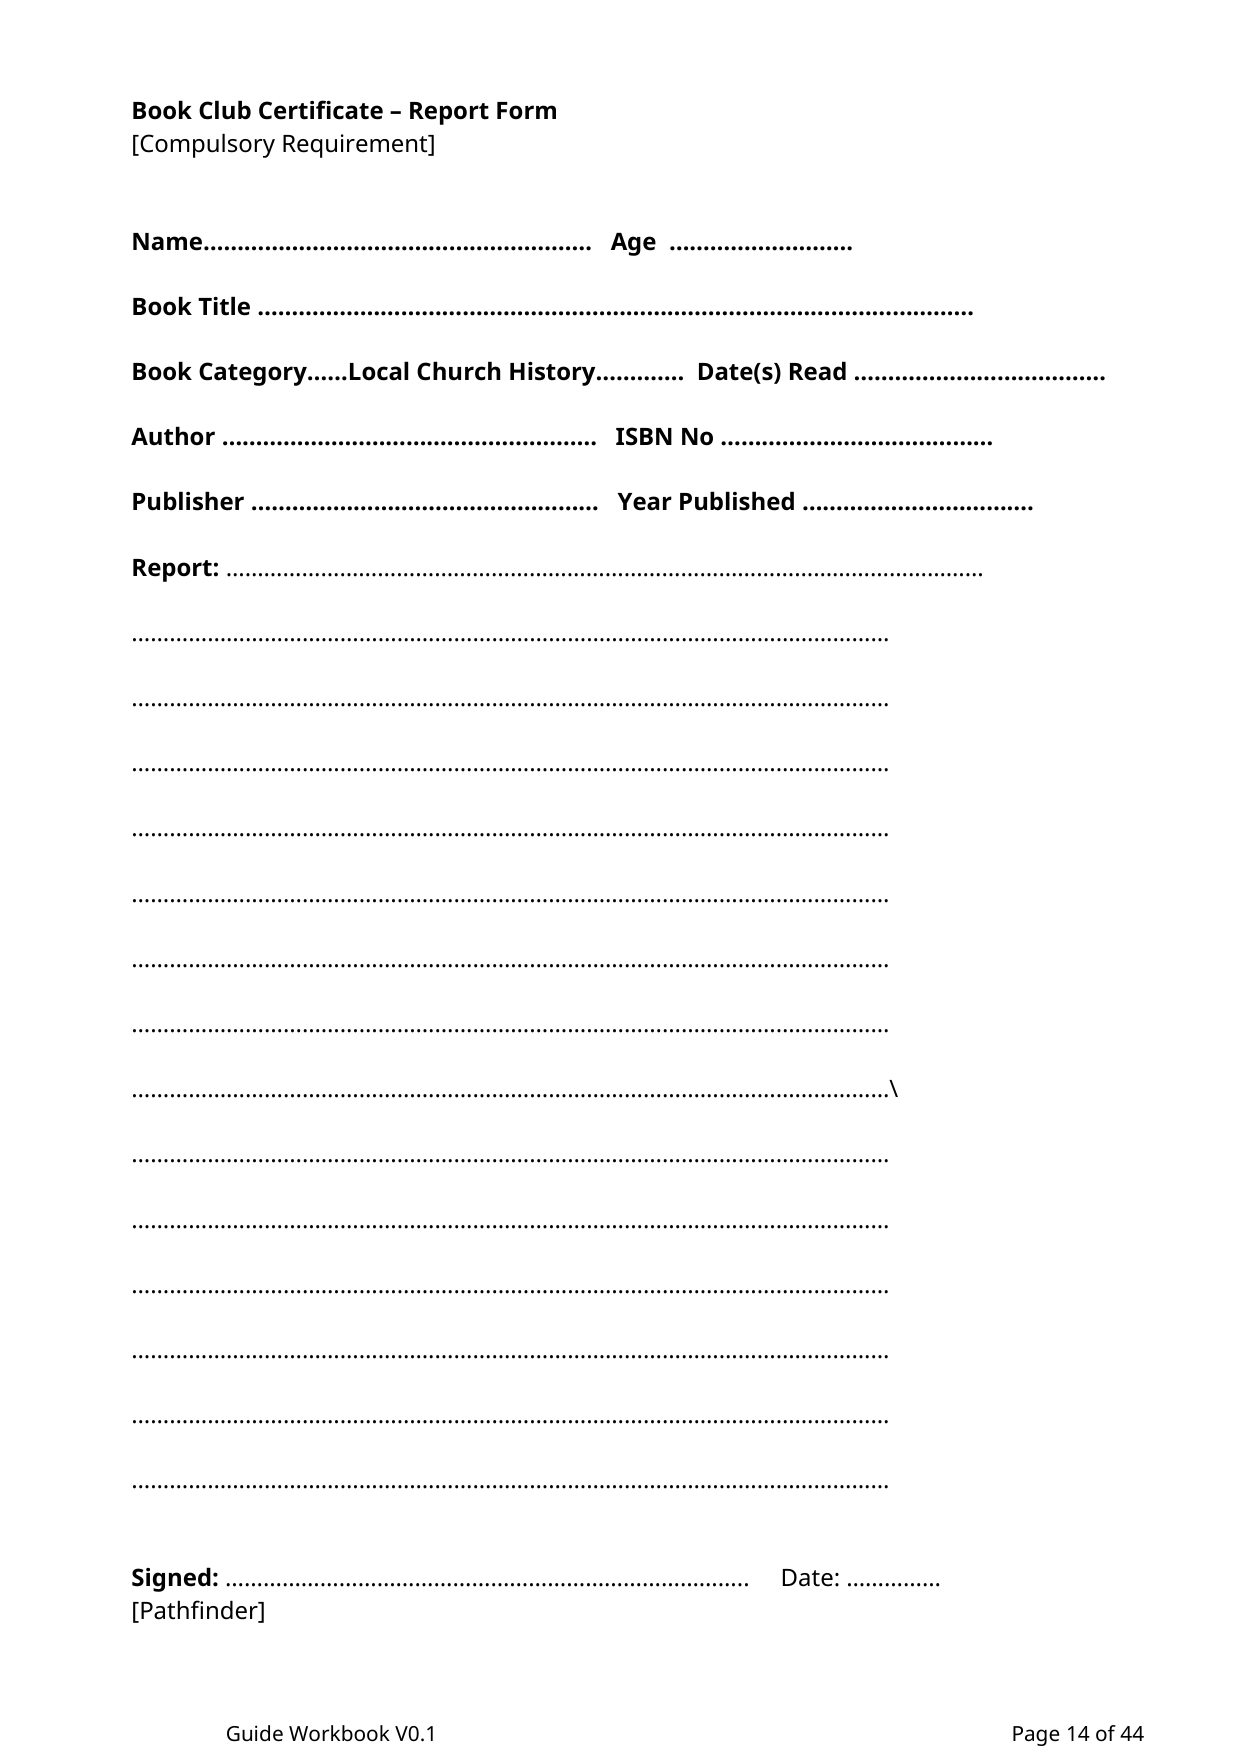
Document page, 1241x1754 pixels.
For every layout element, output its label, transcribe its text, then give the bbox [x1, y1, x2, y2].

text ………………………………………………………………………………………………………… [131, 811, 1144, 844]
text Book Club Certificate – Report Form [131, 94, 1144, 127]
text [Compulsory Requirement] [131, 127, 1144, 159]
text ………………………………………………………………………………………………………… [131, 1463, 1144, 1496]
text [Pathfinder] [131, 1594, 1144, 1626]
text Author ………………………………………………. ISBN No …………………….…………… [131, 420, 1144, 453]
text ………………………………………………………………………………………………………… [131, 1398, 1144, 1431]
text ………………………………………………………………………………………………………… [131, 1007, 1144, 1039]
text Book Category……Local Church History…………. Date(s) Read ……………………….……… [131, 355, 1144, 387]
text …………………………………………………………………………………………………………\ [131, 1072, 1144, 1105]
text Publisher …………………………………………… Year Published ……………………………. [131, 485, 1144, 518]
text ………………………………………………………………………………………………………… [131, 1268, 1144, 1300]
text Report: ………………………………………………………………………………………………………… [131, 550, 1144, 583]
text ………………………………………………………………………………………………………… [131, 1202, 1144, 1235]
text Book Title …………………………………………………………………………………………… [131, 289, 1144, 322]
text ………………………………………………………………………………………………………… [131, 1137, 1144, 1170]
text ………………………………………………………………………………………………………… [131, 1333, 1144, 1366]
text ………………………………………………………………………………………………………… [131, 616, 1144, 648]
text ………………………………………………………………………………………………………… [131, 746, 1144, 779]
text ………………………………………………………………………………………………………… [131, 876, 1144, 909]
text Signed: ……………………………………………………………………….. Date: …………… [131, 1561, 1144, 1594]
text ………………………………………………………………………………………………………… [131, 681, 1144, 713]
text Name………………………………………………… Age ……………….…….. [131, 224, 1144, 257]
text ………………………………………………………………………………………………………… [131, 942, 1144, 974]
